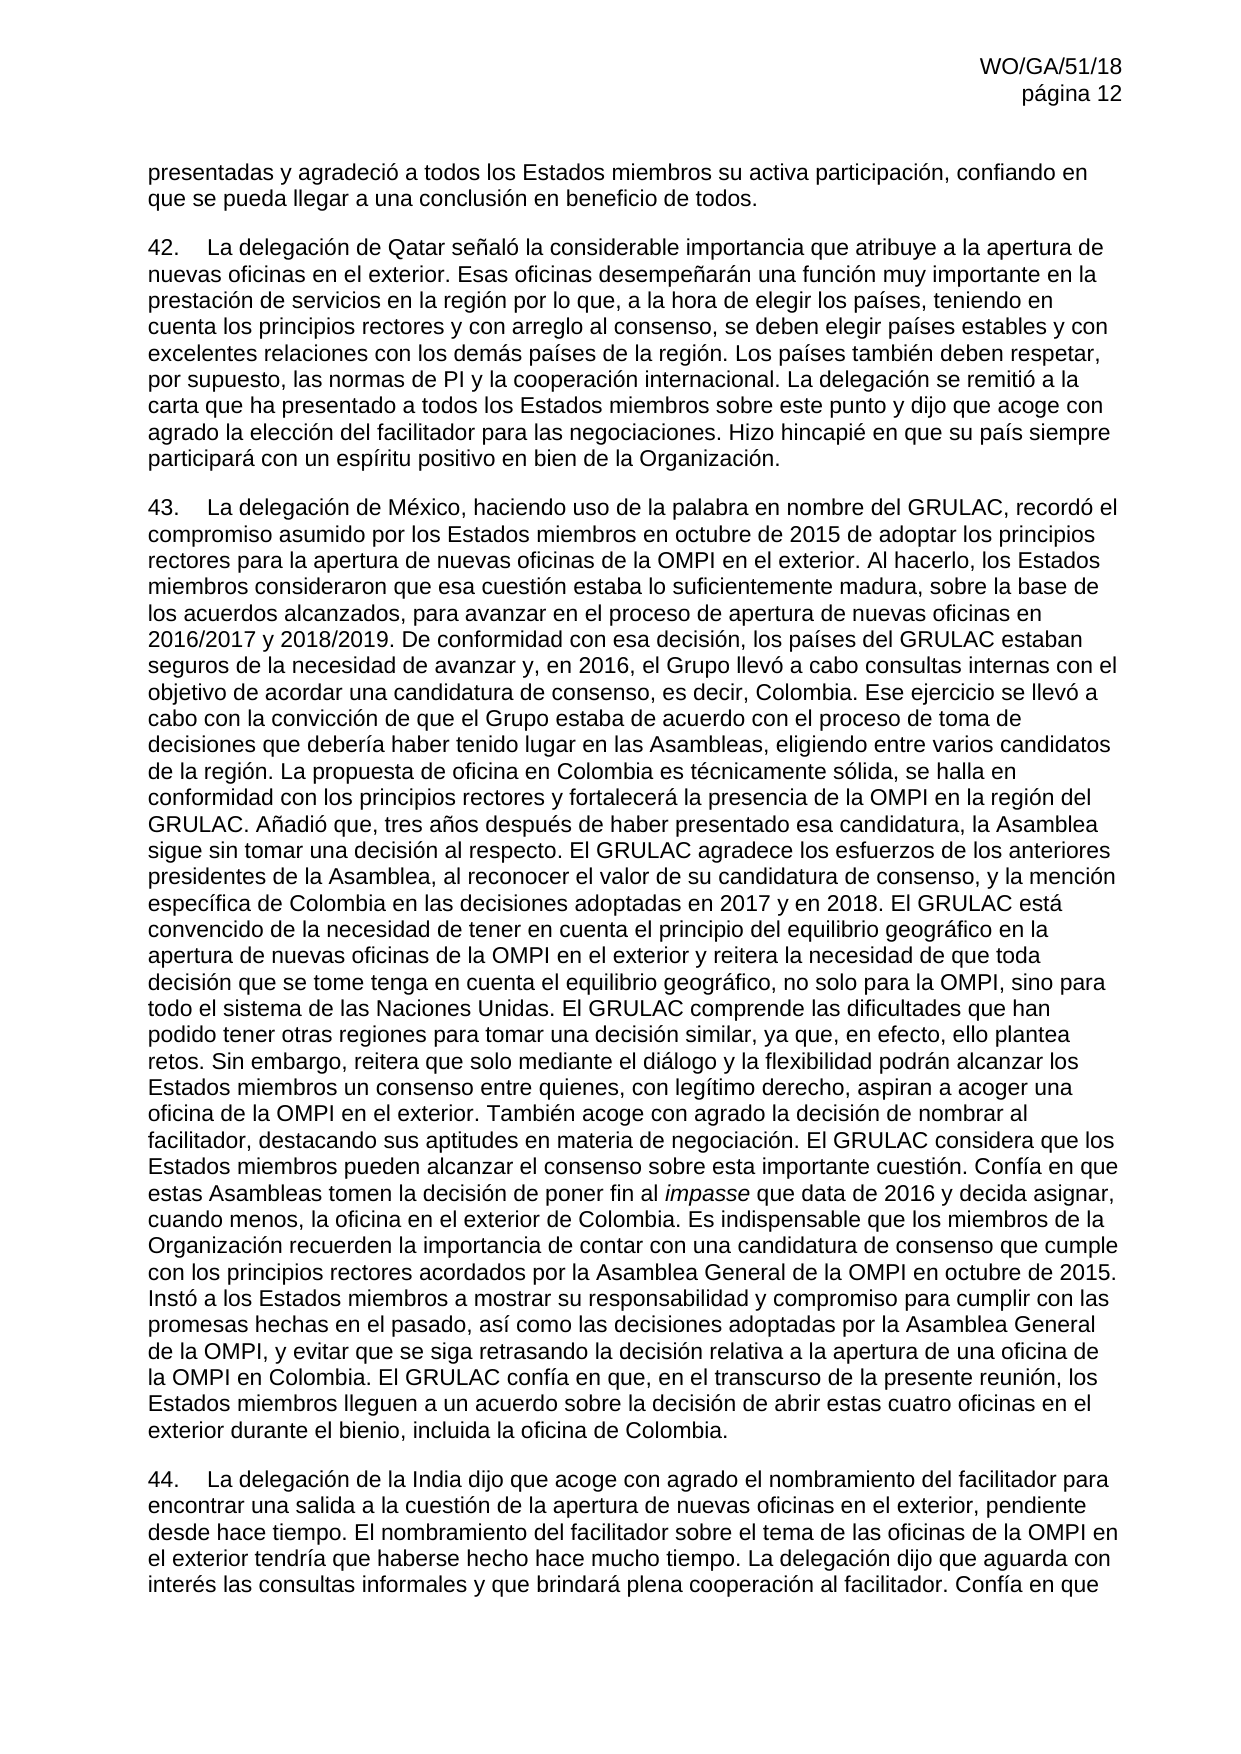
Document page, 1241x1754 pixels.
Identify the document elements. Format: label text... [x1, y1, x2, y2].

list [148, 158, 1122, 211]
list La delegación de Qatar señaló la considerable importancia que atribuye a la apertura de nuevas oficinas en el exterior. Esas oficinas desempeñarán una función muy importante en la prestación de servicios en la región por lo que, a la hora de elegir los países, teniendo en cuenta los principios rectores y con arreglo al consenso, se deben elegir países estables y con excelentes relaciones con los demás países de la región. Los países también deben respetar, por supuesto, las normas de PI y la cooperación internacional. La delegación se remitió a la carta que ha presentado a todos los Estados miembros sobre este punto y dijo que acoge con agrado la elección del facilitador para las negociaciones. Hizo hincapié en que su país siempre participará con un espíritu positivo en bien de la Organización. [148, 234, 1122, 471]
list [148, 1466, 1122, 1598]
list La delegación de México, haciendo uso de la palabra en nombre del GRULAC, recordó el compromiso asumido por los Estados miembros en octubre de 2015 de adoptar los principios rectores para la apertura de nuevas oficinas de la OMPI en el exterior. Al hacerlo, los Estados miembros consideraron que esa cuestión estaba lo suficientemente madura, sobre la base de los acuerdos alcanzados, para avanzar en el proceso de apertura de nuevas oficinas en 2016/2017 y 2018/2019. De conformidad con esa decisión, los países del GRULAC estaban seguros de la necesidad de avanzar y, en 2016, el Grupo llevó a cabo consultas internas con el objetivo de acordar una candidatura de consenso, es decir, Colombia. Ese ejercicio se llevó a cabo con la convicción de que el Grupo estaba de acuerdo con el proceso de toma de decisiones que debería haber tenido lugar en las Asambleas, eligiendo entre varios candidatos de la región. La propuesta de oficina en Colombia es técnicamente sólida, se halla en conformidad con los principios rectores y fortalecerá la presencia de la OMPI en la región del GRULAC. Añadió que, tres años después de haber presentado esa candidatura, la Asamblea sigue sin tomar una decisión al respecto. El GRULAC agradece los esfuerzos de los anteriores presidentes de la Asamblea, al reconocer el valor de su candidatura de consenso, y la mención específica de Colombia en las decisiones adoptadas en 2017 y en 2018. El GRULAC está convencido de la necesidad de tener en cuenta el principio del equilibrio geográfico en la apertura de nuevas oficinas de la OMPI en el exterior y reitera la necesidad de que toda decisión que se tome tenga en cuenta el equilibrio geográfico, no solo para la OMPI, sino para todo el sistema de las Naciones Unidas. El GRULAC comprende las dificultades que han podido tener otras regiones para tomar una decisión similar, ya que, en efecto, ello plantea retos. Sin embargo, reitera que solo mediante el diálogo y la flexibilidad podrán alcanzar los Estados miembros un consenso entre quienes, con legítimo derecho, aspiran a acoger una oficina de la OMPI en el exterior. También acoge con agrado la decisión de nombrar al facilitador, destacando sus aptitudes en materia de negociación. El GRULAC considera que los Estados miembros pueden alcanzar el consenso sobre esta importante cuestión. Confía en que estas Asambleas tomen la decisión de poner fin al impasse que data de 2016 y decida asignar, cuando menos, la oficina en el exterior de Colombia. Es indispensable que los miembros de la Organización recuerden la importancia de contar con una candidatura de consenso que cumple con los principios rectores acordados por la Asamblea General de la OMPI en octubre de 2015. Instó a los Estados miembros a mostrar su responsabilidad y compromiso para cumplir con las promesas hechas en el pasado, así como las decisiones adoptadas por la Asamblea General de la OMPI, y evitar que se siga retrasando la decisión relativa a la apertura de una oficina de la OMPI en Colombia. El GRULAC confía en que, en el transcurso de la presente reunión, los Estados miembros lleguen a un acuerdo sobre la decisión de abrir estas cuatro oficinas en el exterior durante el bienio, incluida la oficina de Colombia. [148, 494, 1122, 1443]
